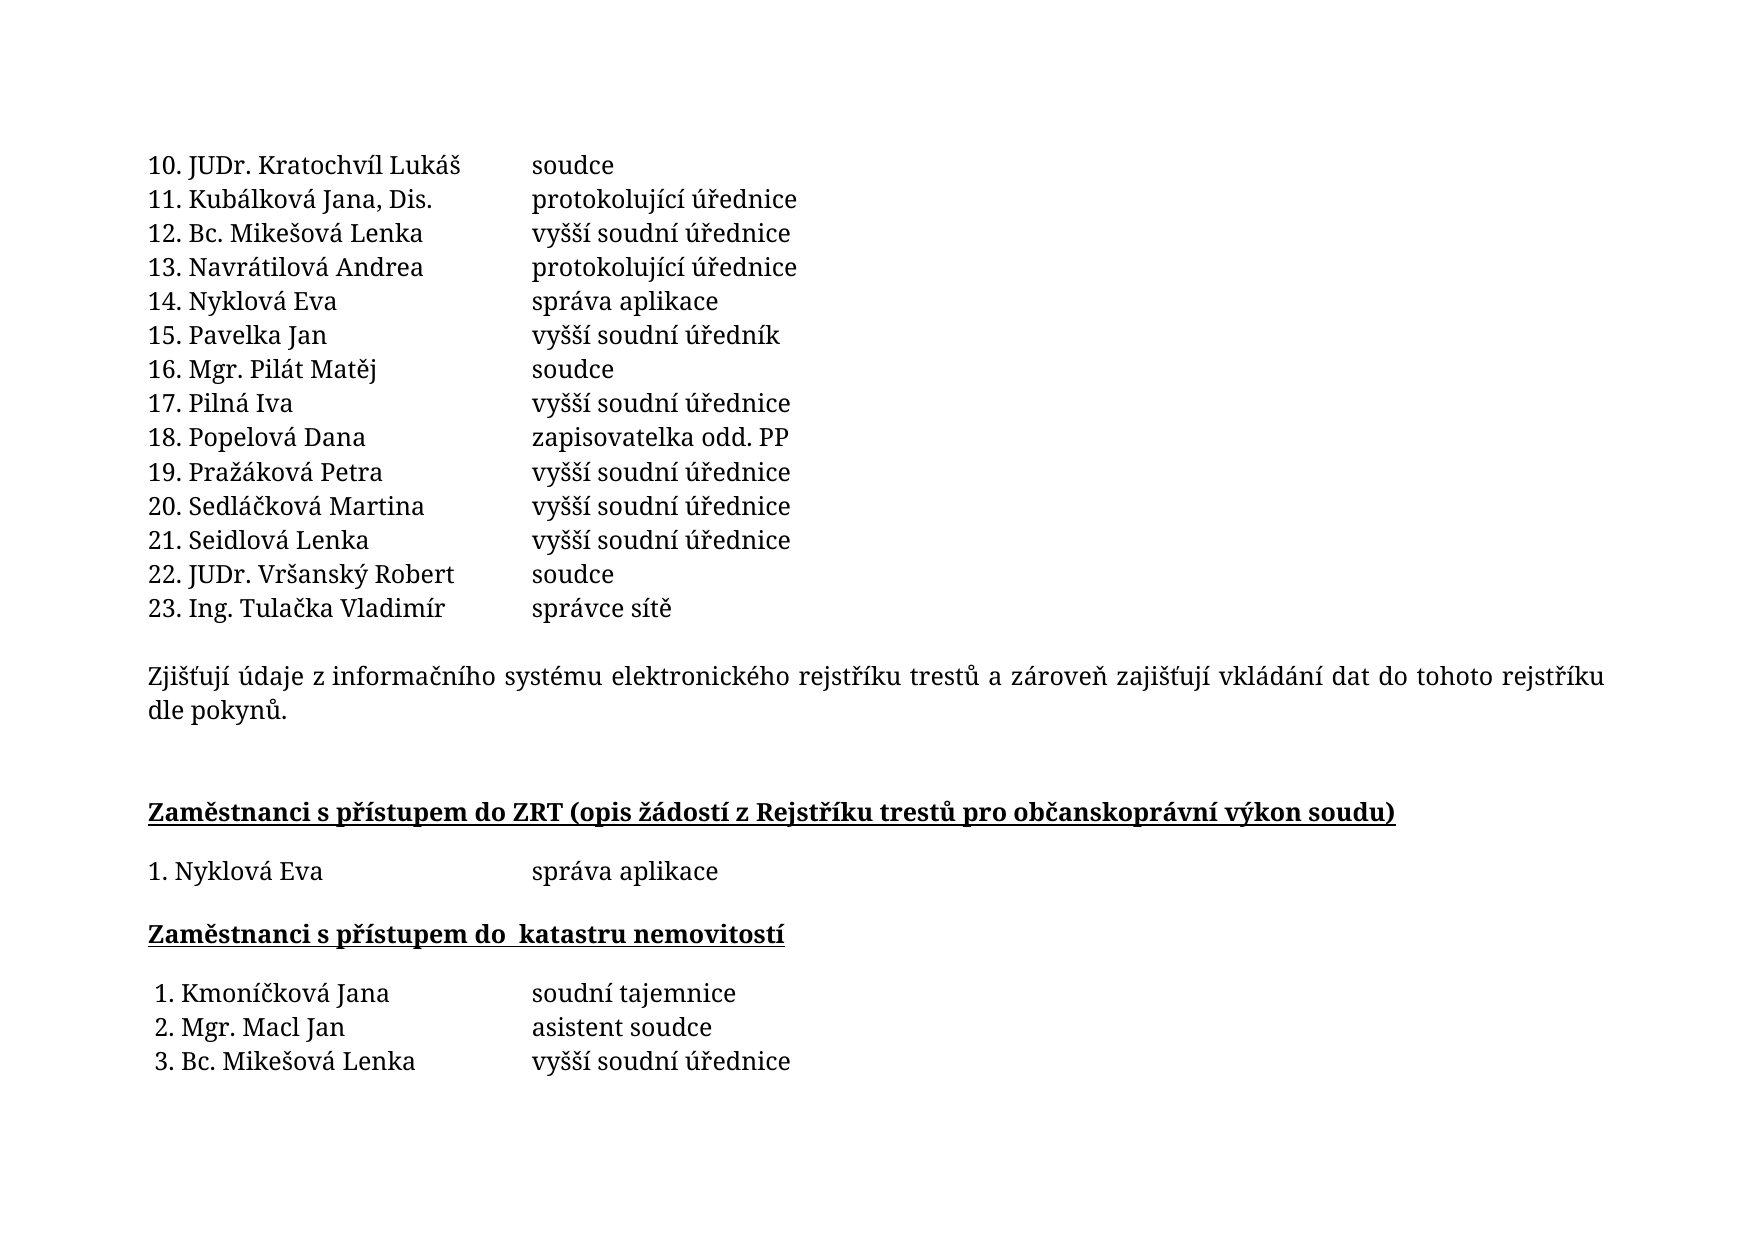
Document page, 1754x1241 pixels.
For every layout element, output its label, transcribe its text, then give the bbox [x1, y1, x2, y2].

text 15. Pavelka Jan vyšší soudní úředník [148, 318, 1606, 352]
text 21. Seidlová Lenka vyšší soudní úřednice [148, 522, 1606, 556]
text 2. Mgr. Macl Jan asistent soudce [148, 1010, 1606, 1044]
text 18. Popelová Dana zapisovatelka odd. PP [148, 420, 1606, 454]
text 20. Sedláčková Martina vyšší soudní úřednice [148, 488, 1606, 522]
text 13. Navrátilová Andrea protokolující úřednice [148, 250, 1606, 284]
text 12. Bc. Mikešová Lenka vyšší soudní úřednice [148, 216, 1606, 250]
text 1. Kmoníčková Jana soudní tajemnice [148, 976, 1606, 1010]
text Zjišťují údaje z informačního systému elektronického rejstříku trestů a zároveň zajišťují vkládání dat do tohoto rejstříku dle pokynů. [148, 658, 1606, 727]
text 11. Kubálková Jana, Dis. protokolující úřednice [148, 182, 1606, 216]
text 10. JUDr. Kratochvíl Lukáš soudce [148, 148, 1606, 182]
text 14. Nyklová Eva správa aplikace [148, 284, 1606, 318]
text 22. JUDr. Vršanský Robert soudce [148, 556, 1606, 590]
text Zaměstnanci s přístupem do katastru nemovitostí [148, 917, 1606, 951]
text 3. Bc. Mikešová Lenka vyšší soudní úřednice [148, 1044, 1606, 1078]
text 1. Nyklová Eva správa aplikace [148, 854, 1606, 888]
text 19. Pražáková Petra vyšší soudní úřednice [148, 454, 1606, 488]
text Zaměstnanci s přístupem do ZRT (opis žádostí z Rejstříku trestů pro občanskoprávní výkon soudu) [148, 795, 1606, 829]
text 17. Pilná Iva vyšší soudní úřednice [148, 386, 1606, 420]
text 23. Ing. Tulačka Vladimír správce sítě [148, 590, 1606, 624]
text 16. Mgr. Pilát Matěj soudce [148, 352, 1606, 386]
